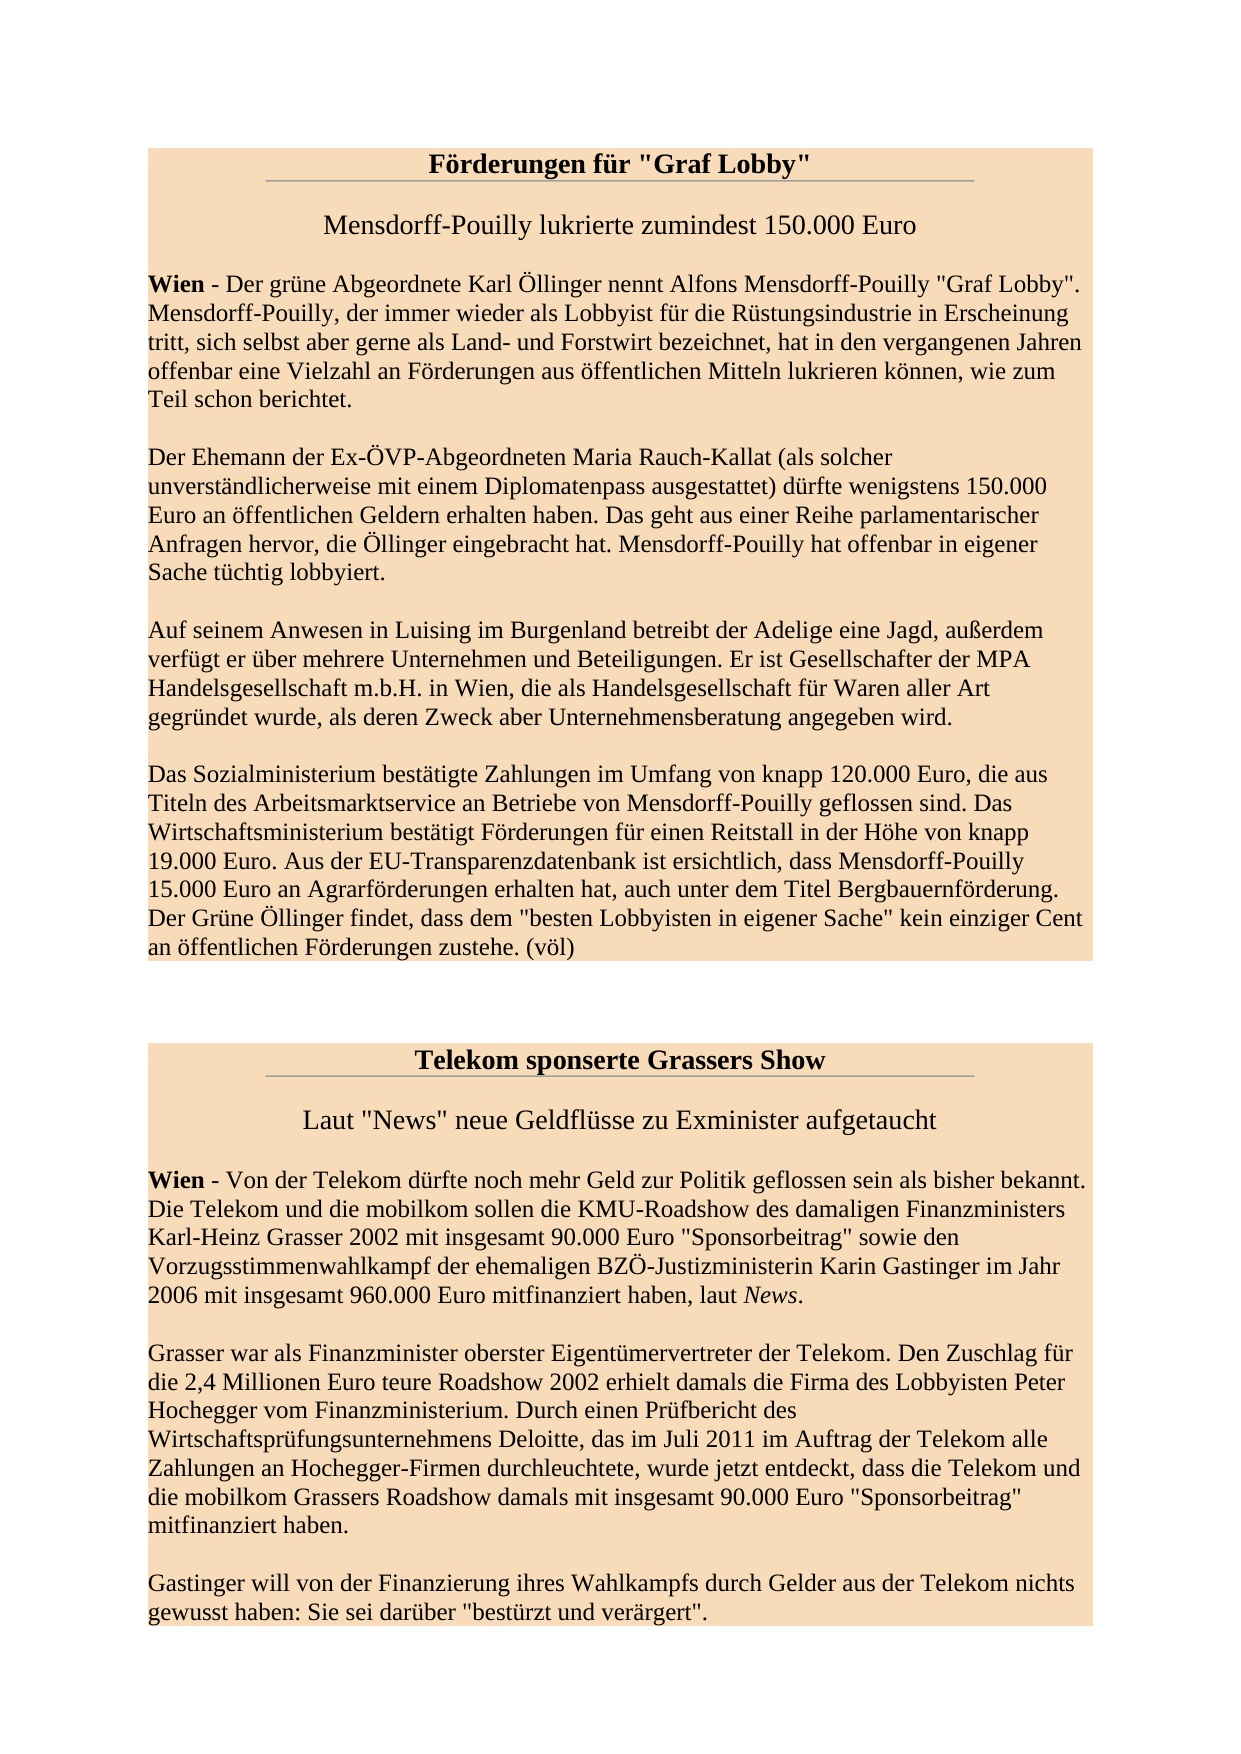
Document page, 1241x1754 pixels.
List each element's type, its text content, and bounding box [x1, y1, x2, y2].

text Wien - Von der Telekom dürfte noch mehr Geld zur Politik geflossen sein als bisher bekannt. Die Telekom und die mobilkom sollen die KMU-Roadshow des damaligen Finanzministers Karl-Heinz Grasser 2002 mit insgesamt 90.000 Euro "Sponsorbeitrag" sowie den Vorzugsstimmenwahlkampf der ehemaligen BZÖ-Justizministerin Karin Gastinger im Jahr 2006 mit insgesamt 960.000 Euro mitfinanziert haben, laut News. [148, 1165, 1093, 1309]
text Grasser war als Finanzminister oberster Eigentümervertreter der Telekom. Den Zuschlag für die 2,4 Millionen Euro teure Roadshow 2002 erhielt damals die Firma des Lobbyisten Peter Hochegger vom Finanzministerium. Durch einen Prüfbericht des Wirtschaftsprüfungsunternehmens Deloitte, das im Juli 2011 im Auftrag der Telekom alle Zahlungen an Hochegger-Firmen durchleuchtete, wurde jetzt entdeckt, dass die Telekom und die mobilkom Grassers Roadshow damals mit insgesamt 90.000 Euro "Sponsorbeitrag" mitfinanziert haben. [148, 1338, 1093, 1539]
text Telekom sponserte Grassers Show [148, 1043, 1093, 1075]
text Wien - Der grüne Abgeordnete Karl Öllinger nennt Alfons Mensdorff-Pouilly "Graf Lobby". Mensdorff-Pouilly, der immer wieder als Lobbyist für die Rüstungsindustrie in Erscheinung tritt, sich selbst aber gerne als Land- und Forstwirt bezeichnet, hat in den vergangenen Jahren offenbar eine Vielzahl an Förderungen aus öffentlichen Mitteln lukrieren können, wie zum Teil schon berichtet. [148, 269, 1093, 413]
text Das Sozialministerium bestätigte Zahlungen im Umfang von knapp 120.000 Euro, die aus Titeln des Arbeitsmarktservice an Betriebe von Mensdorff-Pouilly geflossen sind. Das Wirtschaftsministerium bestätigt Förderungen für einen Reitstall in der Höhe von knapp 19.000 Euro. Aus der EU-Transparenzdatenbank ist ersichtlich, dass Mensdorff-Pouilly 15.000 Euro an Agrarförderungen erhalten hat, auch unter dem Titel Bergbauernförderung. Der Grüne Öllinger findet, dass dem "besten Lobbyisten in eigener Sache" kein einziger Cent an öffentlichen Förderungen zustehe. (völ) [148, 759, 1093, 961]
text Auf seinem Anwesen in Luising im Burgenland betreibt der Adelige eine Jagd, außerdem verfügt er über mehrere Unternehmen und Beteiligungen. Er ist Gesellschafter der MPA Handelsgesellschaft m.b.H. in Wien, die als Handelsgesellschaft für Waren aller Art gegründet wurde, als deren Zweck aber Unternehmensberatung angegeben wird. [148, 615, 1093, 730]
text Gastinger will von der Finanzierung ihres Wahlkampfs durch Gelder aus der Telekom nichts gewusst haben: Sie sei darüber "bestürzt und verärgert". [148, 1568, 1093, 1626]
text Laut "News" neue Geldflüsse zu Exminister aufgetaucht [148, 1103, 1093, 1136]
text Förderungen für "Graf Lobby" [148, 148, 1093, 180]
text Mensdorff-Pouilly lukrierte zumindest 150.000 Euro [148, 208, 1093, 240]
text Der Ehemann der Ex-ÖVP-Abgeordneten Maria Rauch-Kallat (als solcher unverständlicherweise mit einem Diplomatenpass ausgestattet) dürfte wenigstens 150.000 Euro an öffentlichen Geldern erhalten haben. Das geht aus einer Reihe parlamentarischer Anfragen hervor, die Öllinger eingebracht hat. Mensdorff-Pouilly hat offenbar in eigener Sache tüchtig lobbyiert. [148, 442, 1093, 586]
